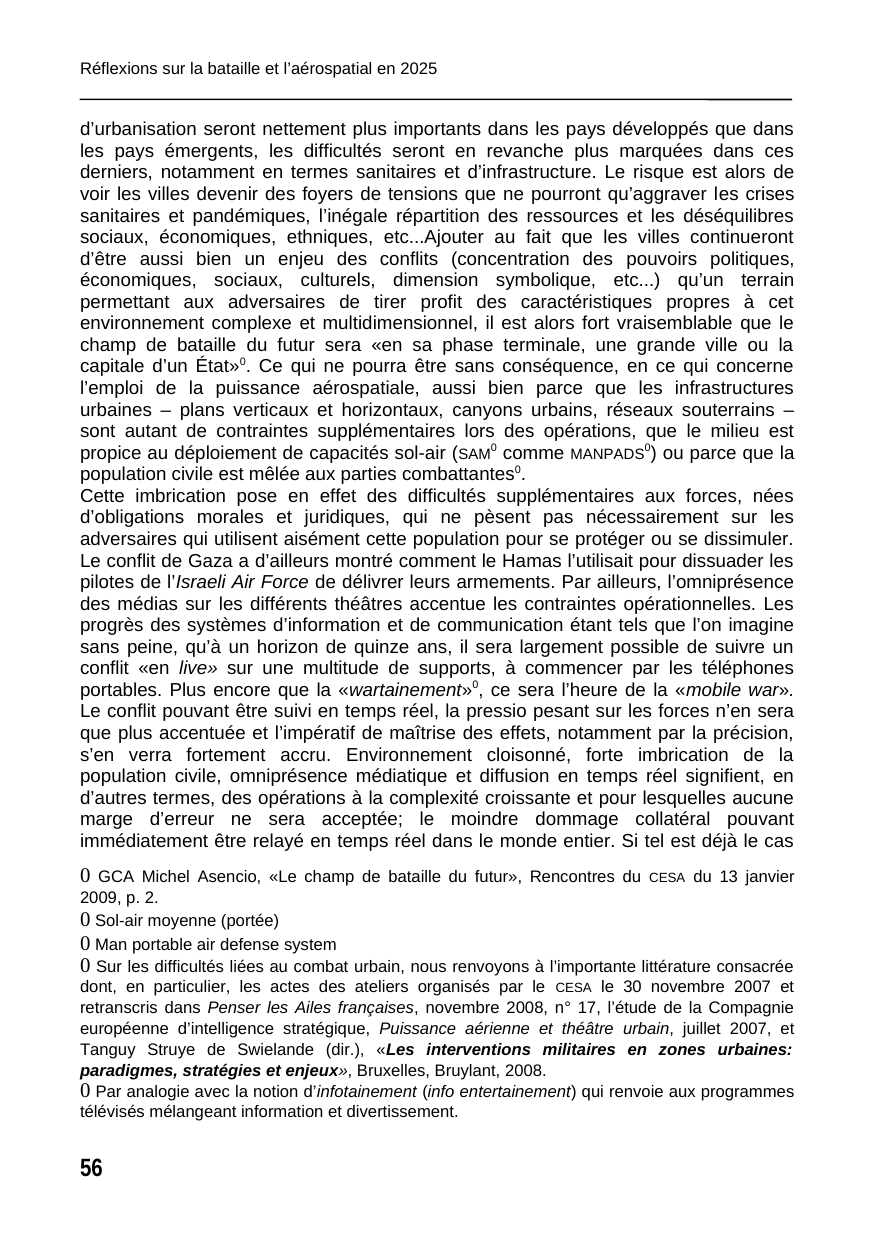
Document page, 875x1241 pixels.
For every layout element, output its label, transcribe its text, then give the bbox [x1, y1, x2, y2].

text Cette imbrication pose en effet des difficultés supplémentaires aux forces, nées d’obligations morales et juridiques, qui ne pèsent pas nécessairement sur les adversaires qui utilisent aisément cette population pour se protéger ou se dissimuler. Le conflit de Gaza a d’ailleurs montré comment le Hamas l’utilisait pour dissuader les pilotes de l’Israeli Air Force de délivrer leurs armements. Par ailleurs, l’omniprésence des médias sur les différents théâtres accentue les contraintes opérationnelles. Les progrès des systèmes d’information et de communication étant tels que l’on imagine sans peine, qu’à un horizon de quinze ans, il sera largement possible de suivre un conflit «en live» sur une multitude de supports, à commencer par les téléphones portables. Plus encore que la «wartainement», ce sera l’heure de la «mobile war». Le conflit pouvant être suivi en temps réel, la pressio pesant sur les forces n’en sera que plus accentuée et l’impératif de maîtrise des effets, notamment par la précision, s’en verra fortement accru. Environnement cloisonné, forte imbrication de la population civile, omniprésence médiatique et diffusion en temps réel signifient, en d’autres termes, des opérations à la complexité croissante et pour lesquelles aucune marge d’erreur ne sera acceptée; le moindre dommage collatéral pouvant immédiatement être relayé en temps réel dans le monde entier. Si tel est déjà le cas aujourd’hui, nous n’en sommes pourtant qu’au début… Là encore on peut constater la nette évolution en l’espace de quinze ans: en 1993, les forces américaines mettaient en scène leur débarquement sur les plages somaliennes sous les caméras des principaux médias occidentaux. Aujourd’hui, à Gaza, la guerre des images et de la communication se livre sur YouTube montrant bien que les médias sont au cœur des affrontements. [80, 485, 794, 851]
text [80, 118, 794, 485]
